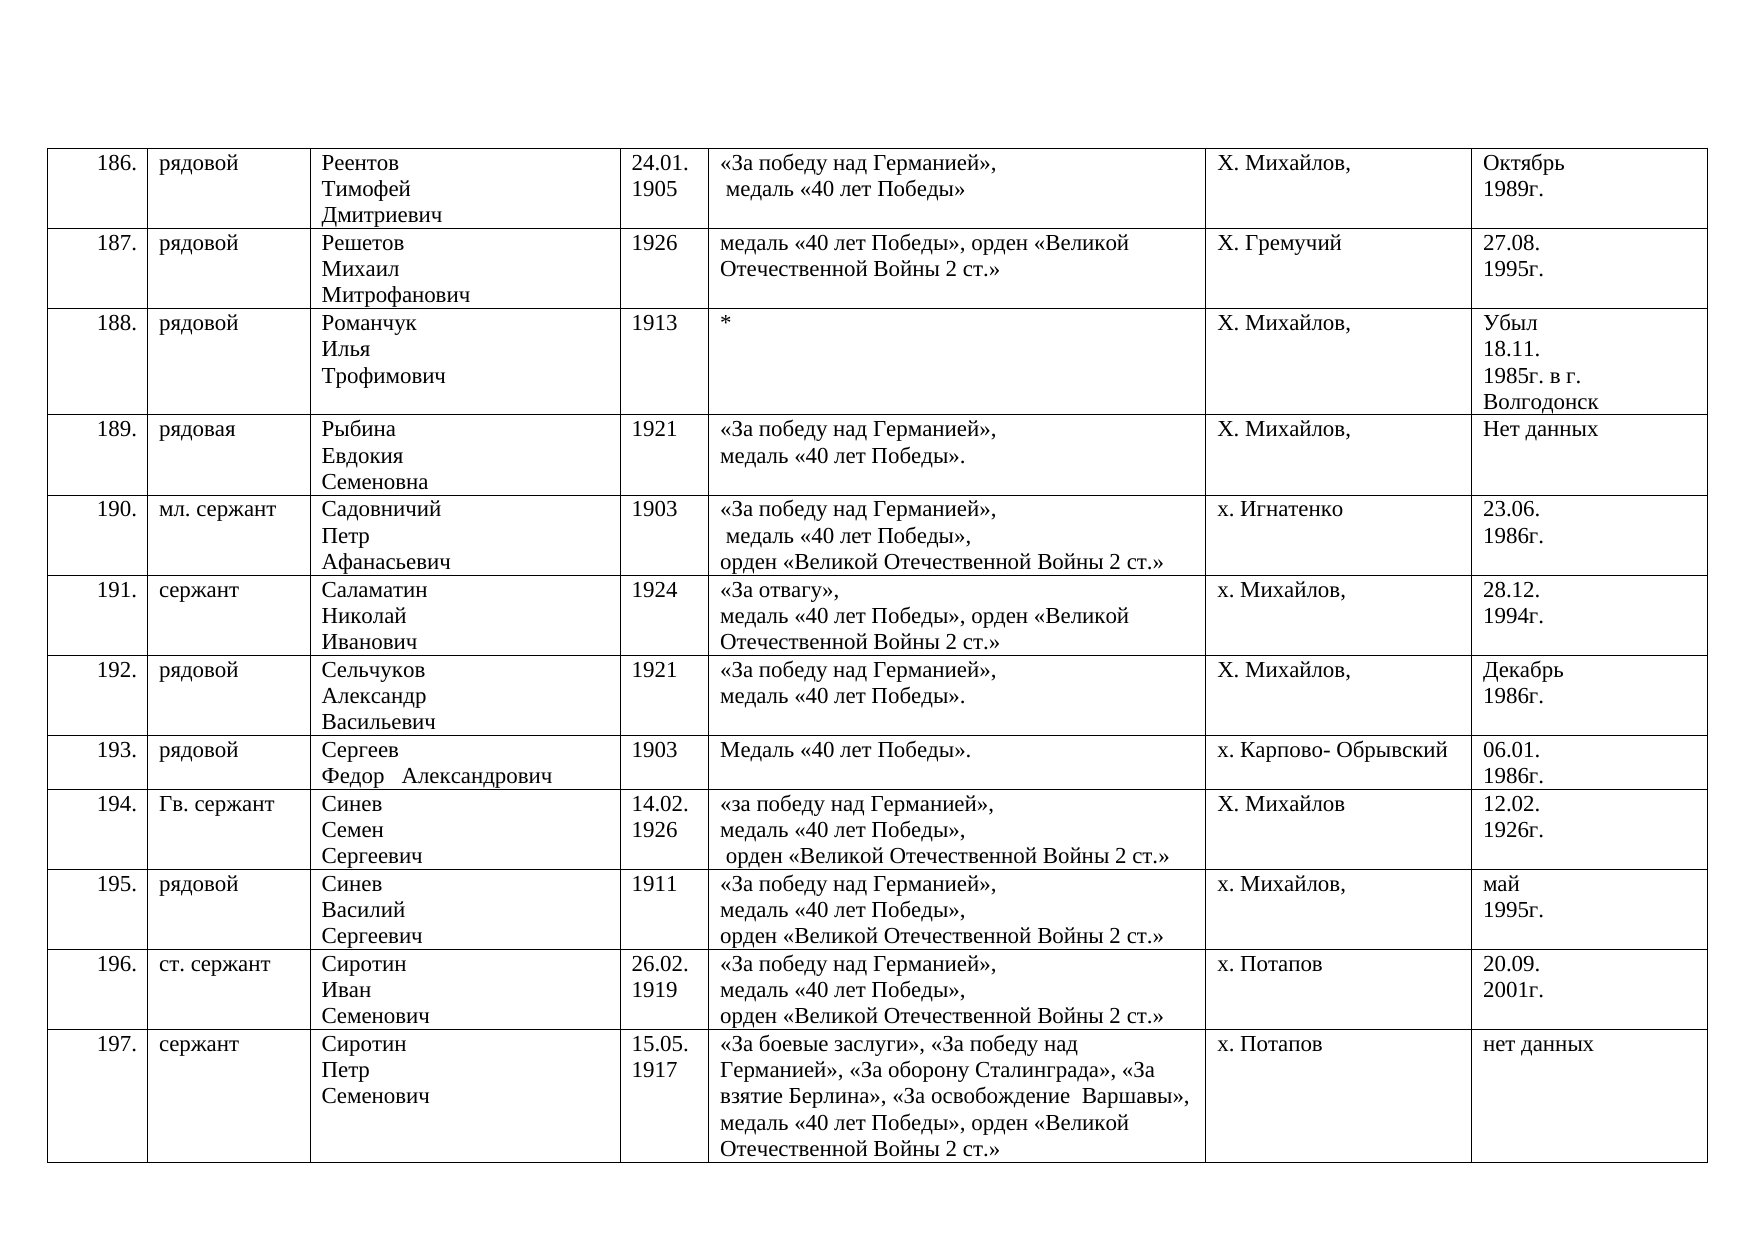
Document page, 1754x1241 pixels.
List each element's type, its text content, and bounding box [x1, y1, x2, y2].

table_cell «За победу над Германией», медаль «40 лет Победы» [709, 149, 1205, 228]
table_cell 1913 [621, 309, 708, 414]
table_cell Убыл 18.11. 1985г. в г. Волгодонск [1472, 309, 1707, 414]
table_cell Сельчуков Александр Васильевич [311, 656, 620, 735]
table_cell [48, 656, 147, 735]
table_cell рядовой [148, 656, 310, 735]
table_cell х. Игнатенко [1206, 496, 1471, 574]
table_cell [48, 870, 147, 949]
table_cell Х. Михайлов, [1206, 656, 1471, 735]
table_cell Х. Михайлов, [1206, 309, 1471, 414]
table_cell «За победу над Германией», медаль «40 лет Победы», орден «Великой Отечественной Войны 2 ст.» [709, 950, 1205, 1029]
table_cell «за победу над Германией», медаль «40 лет Победы», орден «Великой Отечественной Войны 2 ст.» [709, 790, 1205, 869]
table_cell «За победу над Германией», медаль «40 лет Победы», орден «Великой Отечественной Войны 2 ст.» [709, 870, 1205, 949]
table_cell 26.02. 1919 [621, 950, 708, 1029]
table_cell рядовой [148, 149, 310, 228]
table_cell рядовой [148, 870, 310, 949]
table_cell 24.01.1905 [621, 149, 708, 228]
table_cell х. Потапов [1206, 1030, 1471, 1162]
table_cell [48, 149, 147, 228]
table_cell [48, 229, 147, 308]
table_cell [48, 576, 147, 655]
table_cell 1924 [621, 576, 708, 655]
table_cell нет данных [1472, 1030, 1707, 1162]
table_cell Решетов Михаил Митрофанович [311, 229, 620, 308]
table_cell [48, 496, 147, 574]
table_cell 15.05. 1917 [621, 1030, 708, 1162]
table_cell Х. Михайлов [1206, 790, 1471, 869]
table_cell Синев Семен Сергеевич [311, 790, 620, 869]
table_cell Реентов Тимофей Дмитриевич [311, 149, 620, 228]
table_cell май 1995г. [1472, 870, 1707, 949]
table_cell Октябрь 1989г. [1472, 149, 1707, 228]
table_cell Х. Михайлов, [1206, 415, 1471, 494]
table_cell Саламатин Николай Иванович [311, 576, 620, 655]
table_cell «За победу над Германией», медаль «40 лет Победы». [709, 415, 1205, 494]
table_cell Романчук Илья Трофимович [311, 309, 620, 414]
table_cell 1903 [621, 496, 708, 574]
table_cell мл. сержант [148, 496, 310, 574]
table_cell сержант [148, 576, 310, 655]
table_cell 1903 [621, 736, 708, 788]
table_cell рядовая [148, 415, 310, 494]
table_cell [48, 736, 147, 788]
table_cell Сиротин Иван Семенович [311, 950, 620, 1029]
table_cell 1921 [621, 415, 708, 494]
table_cell Декабрь 1986г. [1472, 656, 1707, 735]
table_cell сержант [148, 1030, 310, 1162]
table_cell [48, 309, 147, 414]
table_cell Сергеев Федор Александрович [311, 736, 620, 788]
table_cell «За победу над Германией», медаль «40 лет Победы», орден «Великой Отечественной Войны 2 ст.» [709, 496, 1205, 574]
table_cell 27.08. 1995г. [1472, 229, 1707, 308]
table_cell Гв. сержант [148, 790, 310, 869]
table_cell Рыбина Евдокия Семеновна [311, 415, 620, 494]
table_cell 14.02. 1926 [621, 790, 708, 869]
table_cell [48, 790, 147, 869]
table_cell х. Потапов [1206, 950, 1471, 1029]
table_cell рядовой [148, 309, 310, 414]
table_cell ст. сержант [148, 950, 310, 1029]
table_cell Х. Михайлов, [1206, 149, 1471, 228]
table_cell 1926 [621, 229, 708, 308]
table_cell 28.12. 1994г. [1472, 576, 1707, 655]
table_cell [48, 415, 147, 494]
table_cell 1921 [621, 656, 708, 735]
table_cell рядовой [148, 229, 310, 308]
table_cell 23.06. 1986г. [1472, 496, 1707, 574]
table_cell [48, 1030, 147, 1162]
table_cell * [709, 309, 1205, 414]
table_cell «За боевые заслуги», «За победу над Германией», «За оборону Сталинграда», «За взятие Берлина», «За освобождение Варшавы», медаль «40 лет Победы», орден «Великой Отечественной Войны 2 ст.» [709, 1030, 1205, 1162]
table_cell Медаль «40 лет Победы». [709, 736, 1205, 788]
table_cell Нет данных [1472, 415, 1707, 494]
table_cell Синев Василий Сергеевич [311, 870, 620, 949]
table_cell 1911 [621, 870, 708, 949]
table_cell «За отвагу», медаль «40 лет Победы», орден «Великой Отечественной Войны 2 ст.» [709, 576, 1205, 655]
table_cell [48, 950, 147, 1029]
table_cell х. Карпово- Обрывский [1206, 736, 1471, 788]
table_cell х. Михайлов, [1206, 870, 1471, 949]
table_cell рядовой [148, 736, 310, 788]
table_cell Садовничий Петр Афанасьевич [311, 496, 620, 574]
table_cell 12.02. 1926г. [1472, 790, 1707, 869]
table_cell х. Михайлов, [1206, 576, 1471, 655]
table_cell «За победу над Германией», медаль «40 лет Победы». [709, 656, 1205, 735]
table_cell 06.01. 1986г. [1472, 736, 1707, 788]
table_cell Х. Гремучий [1206, 229, 1471, 308]
table_cell Сиротин Петр Семенович [311, 1030, 620, 1162]
table_cell 20.09. 2001г. [1472, 950, 1707, 1029]
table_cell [709, 229, 1205, 308]
